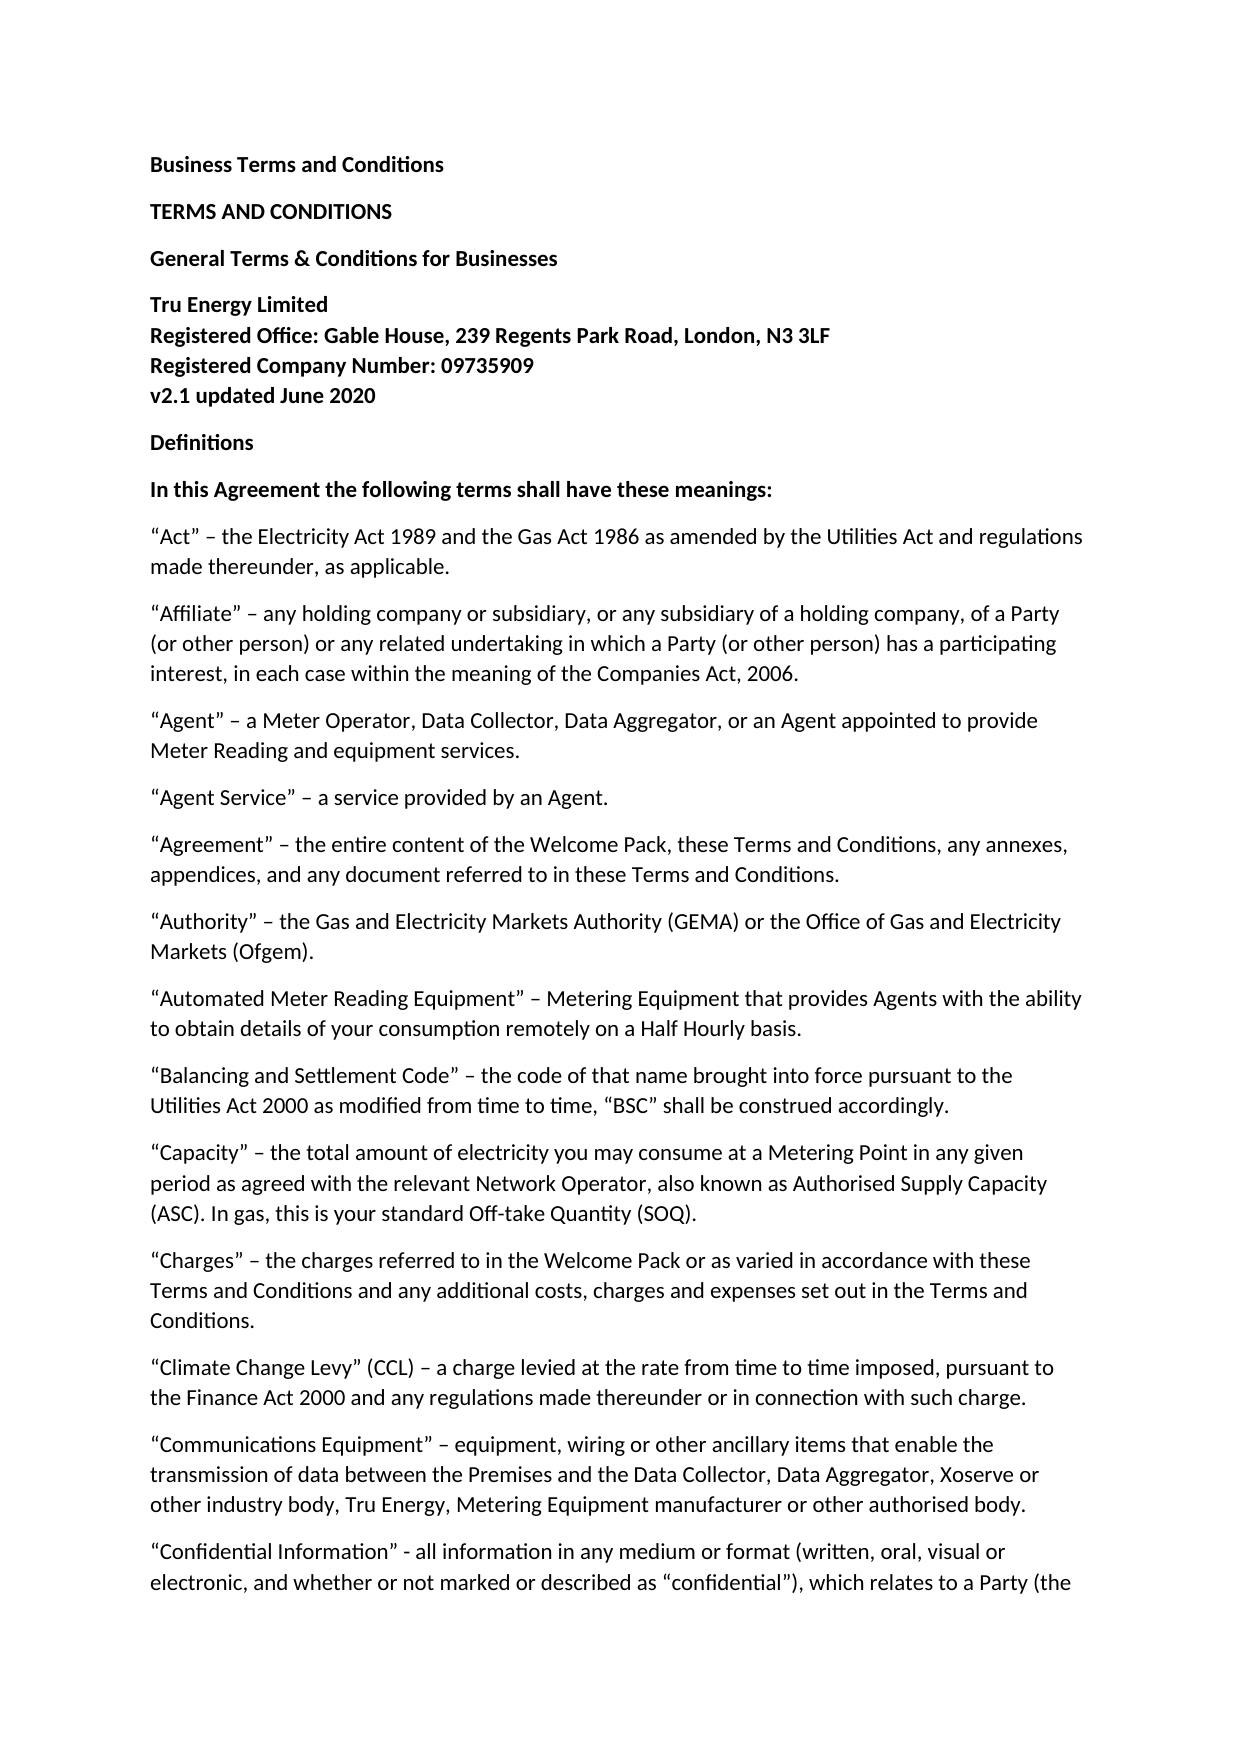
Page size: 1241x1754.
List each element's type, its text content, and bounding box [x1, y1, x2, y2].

text “Balancing and Settlement Code” – the code of that name brought into force pursuant to the Utilities Act 2000 as modified from time to time, “BSC” shall be construed accordingly. [150, 1061, 1090, 1120]
text “Authority” – the Gas and Electricity Markets Authority (GEMA) or the Office of Gas and Electricity Markets (Ofgem). [150, 907, 1090, 966]
text “Agreement” – the entire content of the Welcome Pack, these Terms and Conditions, any annexes, appendices, and any document referred to in these Terms and Conditions. [150, 830, 1090, 888]
text “Affiliate” – any holding company or subsidiary, or any subsidiary of a holding company, of a Party (or other person) or any related undertaking in which a Party (or other person) has a participating interest, in each case within the meaning of the Companies Act, 2006. [150, 599, 1090, 687]
text Tru Energy Limited Registered Office: Gable House, 239 Regents Park Road, London, N3 3LF Registered Company Number: 09735909 v2.1 updated June 2020 [150, 291, 1090, 409]
text “Agent Service” – a service provided by an Agent. [150, 783, 1090, 811]
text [150, 1537, 1090, 1596]
text “Automated Meter Reading Equipment” – Metering Equipment that provides Agents with the ability to obtain details of your consumption remotely on a Half Hourly basis. [150, 984, 1090, 1043]
text “Act” – the Electricity Act 1989 and the Gas Act 1986 as amended by the Utilities Act and regulations made thereunder, as applicable. [150, 522, 1090, 580]
text “Capacity” – the total amount of electricity you may consume at a Metering Point in any given period as agreed with the relevant Network Operator, also known as Authorised Supply Capacity (ASC). In gas, this is your standard Off-take Quantity (SOQ). [150, 1138, 1090, 1227]
text “Agent” – a Meter Operator, Data Collector, Data Aggregator, or an Agent appointed to provide Meter Reading and equipment services. [150, 706, 1090, 764]
text TERMS AND CONDITIONS [150, 197, 1090, 225]
text “Charges” – the charges referred to in the Welcome Pack or as varied in accordance with these Terms and Conditions and any additional costs, charges and expenses set out in the Terms and Conditions. [150, 1246, 1090, 1334]
text “Communications Equipment” – equipment, wiring or other ancillary items that enable the transmission of data between the Premises and the Data Collector, Data Aggregator, Xoserve or other industry body, Tru Energy, Metering Equipment manufacturer or other authorised body. [150, 1430, 1090, 1519]
text Business Terms and Conditions [150, 150, 1090, 178]
text Definitions [150, 428, 1090, 456]
text “Climate Change Levy” (CCL) – a charge levied at the rate from time to time imposed, pursuant to the Finance Act 2000 and any regulations made thereunder or in connection with such charge. [150, 1353, 1090, 1411]
text In this Agreement the following terms shall have these meanings: [150, 475, 1090, 503]
text General Terms & Conditions for Businesses [150, 244, 1090, 272]
